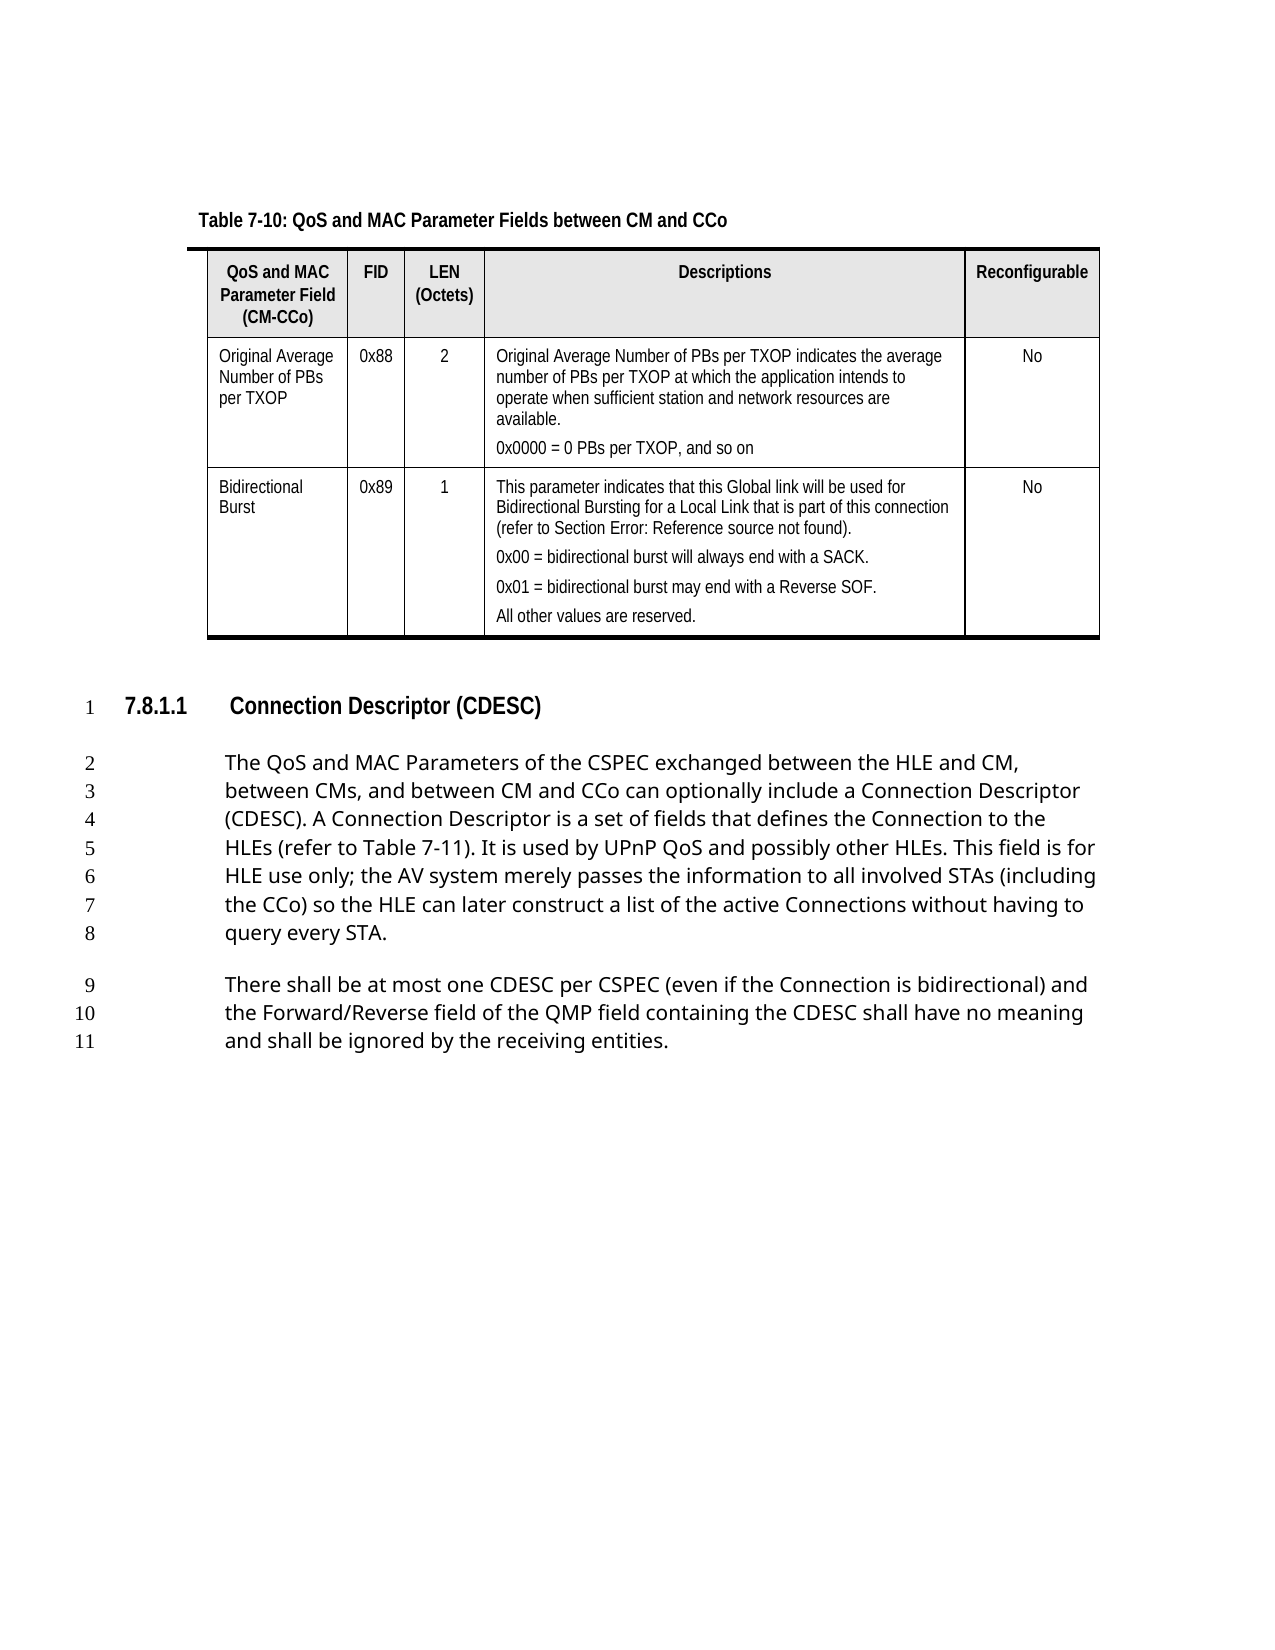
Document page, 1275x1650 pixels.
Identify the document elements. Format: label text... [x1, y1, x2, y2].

text The QoS and MAC Parameters of the CSPEC exchanged between the HLE and CM, between CMs, and between CM and CCo can optionally include a Connection Descriptor (CDESC). A Connection Descriptor is a set of fields that defines the Connection to the HLEs (refer to Table 7-11). It is used by UPnP QoS and possibly other HLEs. This field is for HLE use only; the AV system merely passes the information to all involved STAs (including the CCo) so the HLE can later construct a list of the active Connections without having to query every STA. [224, 748, 1099, 947]
table_cell FID [348, 251, 404, 337]
table_cell No [966, 338, 1099, 467]
table_cell 0x89 [348, 468, 404, 635]
table_cell 1 [405, 468, 484, 635]
table_header Table 7-10: QoS and MAC Parameter Fields between CM and CCo [187, 180, 1099, 247]
table_cell 2 [405, 338, 484, 467]
table_cell Original Average Number of PBs per TXOP indicates the average number of PBs per TXOP at which the application intends to operate when sufficient station and network resources are available. 0x0000 = 0 PBs per TXOP, and so on [485, 338, 964, 467]
table_cell Descriptions [485, 251, 964, 337]
table_cell LEN (Octets) [405, 251, 484, 337]
table_cell QoS and MAC Parameter Field (CM-CCo) [208, 251, 347, 337]
table_cell No [966, 468, 1099, 635]
table_cell Original Average Number of PBs per TXOP [208, 338, 347, 467]
table_cell This parameter indicates that this Global link will be used for Bidirectional Bursting for a Local Link that is part of this connection (refer to Section 5.4.7). 0x00 = bidirectional burst will always end with a SACK. 0x01 = bidirectional burst may end with a Reverse SOF. All other values are reserved. [485, 468, 964, 635]
table_cell Reconfigurable [966, 251, 1099, 337]
table_cell 0x88 [348, 338, 404, 467]
text There shall be at most one CDESC per CSPEC (even if the Connection is bidirectional) and the Forward/Reverse field of the QMP field containing the CDESC shall have no meaning and shall be ignored by the receiving entities. [224, 970, 1099, 1055]
subtitle Connection Descriptor (CDESC) [124, 675, 1099, 725]
table_cell Bidirectional Burst [208, 468, 347, 635]
